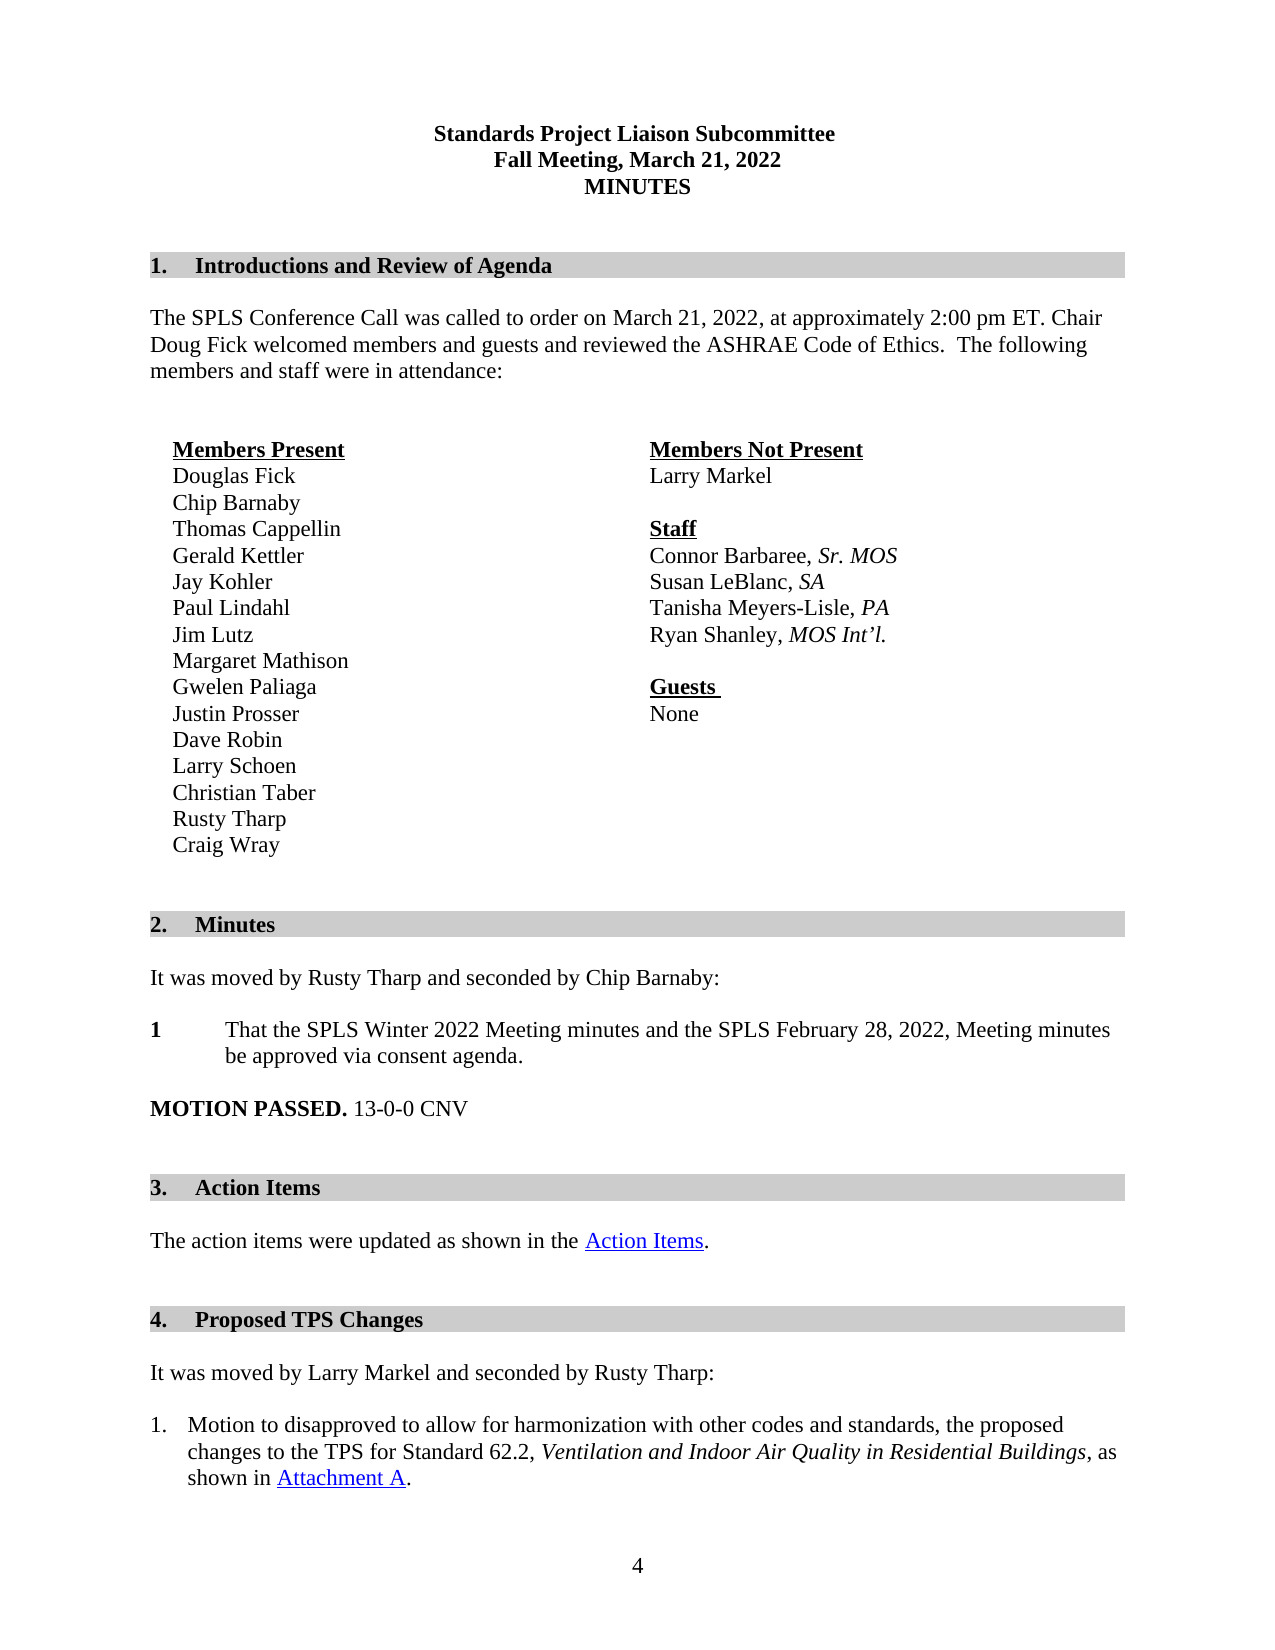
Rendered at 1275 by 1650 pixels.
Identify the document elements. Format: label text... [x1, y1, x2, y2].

list Minutes [150, 911, 1125, 937]
text It was moved by Rusty Tharp and seconded by Chip Barnaby: [150, 963, 1125, 990]
subtitle Proposed TPS Changes [150, 1306, 1125, 1332]
text MOTION PASSED. 13-0-0 CNV [150, 1095, 1125, 1122]
text 1 That the SPLS Winter 2022 Meeting minutes and the SPLS February 28, 2022, Meeting minutes be approved via consent agenda. [150, 1016, 1125, 1069]
table_header Members Not Present Larry Markel Staff Connor Barbaree, Sr. MOS Susan LeBlanc, SA Tanisha Meyers-Lisle, PA Ryan Shanley, MOS Int’l. Guests None [638, 436, 1125, 858]
text MINUTES [150, 173, 1125, 199]
text It was moved by Larry Markel and seconded by Rusty Tharp: [150, 1359, 1125, 1385]
text Standards Project Liaison Subcommittee Fall Meeting, March 21, 2022 [150, 120, 1125, 173]
text The action items were updated as shown in the Action Items. [150, 1227, 1125, 1253]
subtitle Introductions and Review of Agenda [150, 252, 1125, 278]
list Action Items [150, 1174, 1125, 1201]
list Motion to disapproved to allow for harmonization with other codes and standards, the proposed changes to the TPS for Standard 62.2, Ventilation and Indoor Air Quality in Residential Buildings, as shown in Attachment A. [150, 1412, 1125, 1491]
text The SPLS Conference Call was called to order on March 21, 2022, at approximately 2:00 pm ET. Chair Doug Fick welcomed members and guests and reviewed the ASHRAE Code of Ethics. The following members and staff were in attendance: [150, 304, 1125, 383]
table_header Members Present Douglas Fick Chip Barnaby Thomas Cappellin Gerald Kettler Jay Kohler Paul Lindahl Jim Lutz Margaret Mathison Gwelen Paliaga Justin Prosser Dave Robin Larry Schoen Christian Taber Rusty Tharp Craig Wray [161, 436, 638, 858]
